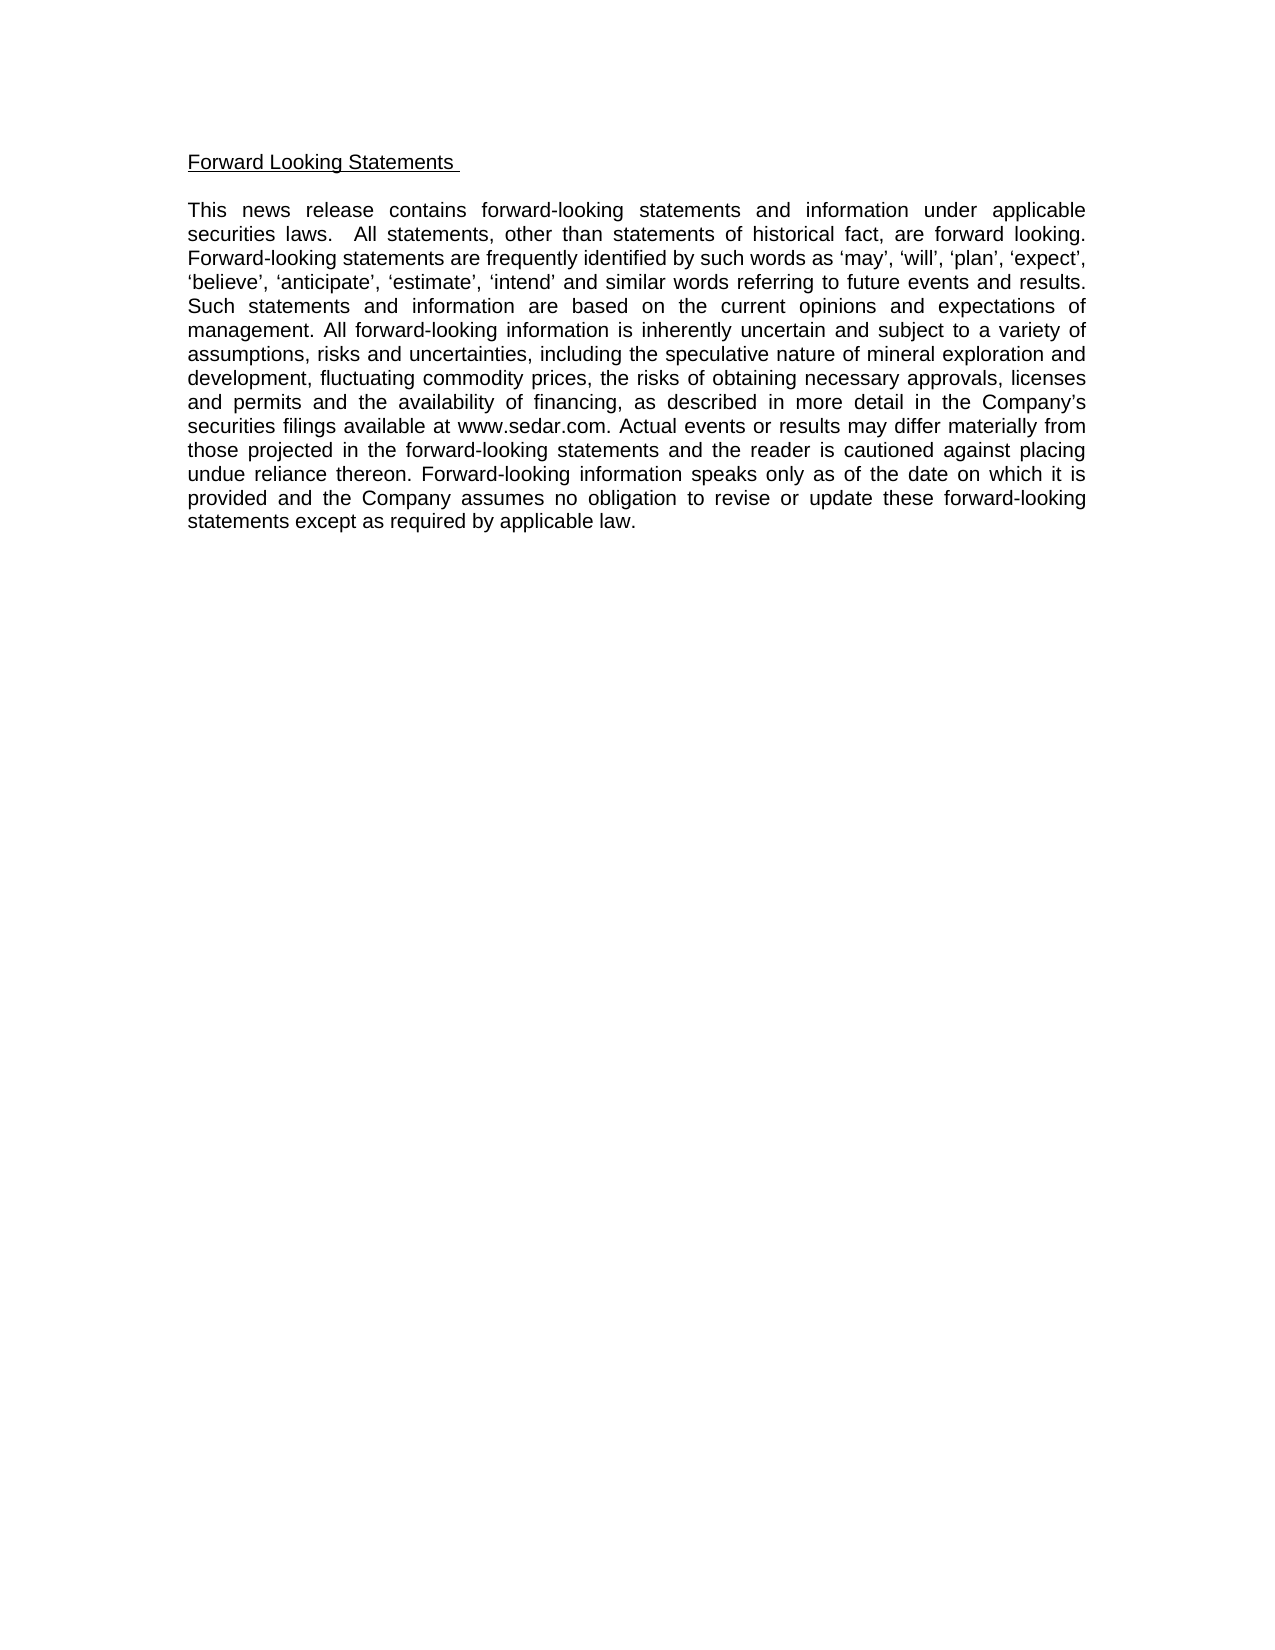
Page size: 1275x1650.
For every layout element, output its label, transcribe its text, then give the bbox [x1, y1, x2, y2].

text Forward Looking Statements [187, 150, 1087, 174]
text This news release contains forward-looking statements and information under applicable securities laws. All statements, other than statements of historical fact, are forward looking. Forward-looking statements are frequently identified by such words as ‘may’, ‘will’, ‘plan’, ‘expect’, ‘believe’, ‘anticipate’, ‘estimate’, ‘intend’ and similar words referring to future events and results. Such statements and information are based on the current opinions and expectations of management. All forward-looking information is inherently uncertain and subject to a variety of assumptions, risks and uncertainties, including the speculative nature of mineral exploration and development, fluctuating commodity prices, the risks of obtaining necessary approvals, licenses and permits and the availability of financing, as described in more detail in the Company’s securities filings available at www.sedar.com. Actual events or results may differ materially from those projected in the forward-looking statements and the reader is cautioned against placing undue reliance thereon. Forward-looking information speaks only as of the date on which it is provided and the Company assumes no obligation to revise or update these forward-looking statements except as required by applicable law. [187, 198, 1087, 533]
